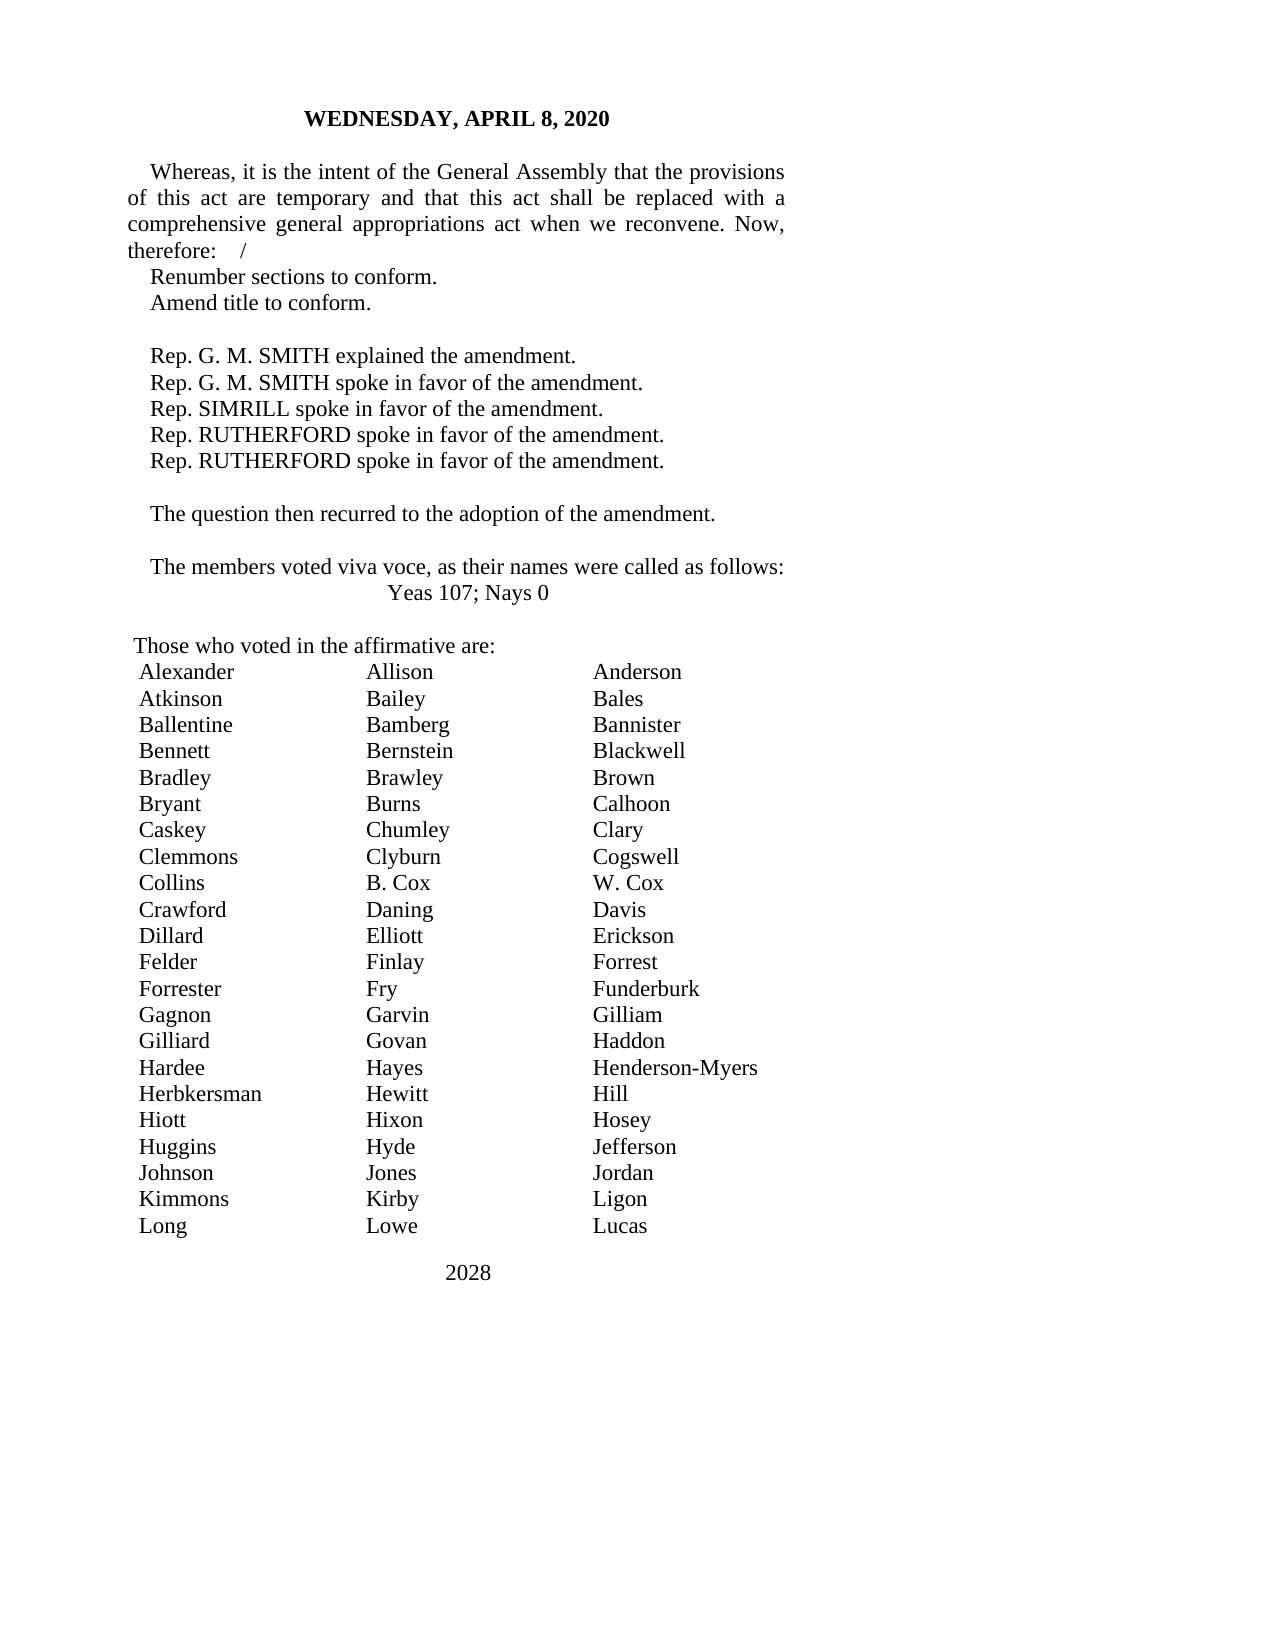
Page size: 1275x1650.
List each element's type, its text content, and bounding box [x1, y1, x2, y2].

table_cell Hewitt [355, 1080, 581, 1106]
table_cell Kimmons [128, 1186, 354, 1212]
table_cell Forrester [128, 975, 354, 1001]
table_cell Burns [355, 790, 581, 817]
table_cell Gagnon [128, 1001, 354, 1027]
table_cell Clary [581, 817, 808, 843]
table_cell Blackwell [581, 738, 808, 764]
table_cell Dillard [128, 922, 354, 948]
text The question then recurred to the adoption of the amendment. [127, 500, 786, 527]
table_cell Jefferson [581, 1133, 808, 1159]
table_cell Hardee [128, 1054, 354, 1080]
table_cell Daning [355, 896, 581, 922]
table_cell Huggins [128, 1133, 354, 1159]
table_header Anderson [581, 659, 808, 685]
table_cell Finlay [355, 948, 581, 975]
table_cell Hiott [128, 1106, 354, 1133]
table_cell Erickson [581, 922, 808, 948]
text Rep. RUTHERFORD spoke in favor of the amendment. [127, 421, 786, 448]
table_cell Bannister [581, 711, 808, 737]
table_cell Gilliard [128, 1028, 354, 1054]
table_cell Bradley [128, 764, 354, 790]
table_cell Jordan [581, 1159, 808, 1186]
table_cell Forrest [581, 948, 808, 975]
table_cell Haddon [581, 1028, 808, 1054]
table_cell Brawley [355, 764, 581, 790]
table_cell Bailey [355, 685, 581, 711]
table_cell Long [128, 1212, 354, 1238]
table_header Alexander [128, 659, 354, 685]
text Rep. RUTHERFORD spoke in favor of the amendment. [127, 448, 786, 474]
table_cell Crawford [128, 896, 354, 922]
table_cell Calhoon [581, 790, 808, 817]
text Renumber sections to conform. [127, 263, 786, 289]
table_cell Davis [581, 896, 808, 922]
table_cell Collins [128, 869, 354, 896]
text Rep. G. M. SMITH spoke in favor of the amendment. [127, 368, 786, 395]
table_cell Bennett [128, 738, 354, 764]
table_cell Garvin [355, 1001, 581, 1027]
table_cell Ballentine [128, 711, 354, 737]
table_cell Gilliam [581, 1001, 808, 1027]
table_cell Brown [581, 764, 808, 790]
table_cell Lowe [355, 1212, 581, 1238]
table_cell Caskey [128, 817, 354, 843]
table_cell Funderburk [581, 975, 808, 1001]
table_cell Hixon [355, 1106, 581, 1133]
table_cell Chumley [355, 817, 581, 843]
table_cell W. Cox [581, 869, 808, 896]
table_cell Hayes [355, 1054, 581, 1080]
table_cell Hyde [355, 1133, 581, 1159]
text Yeas 107; Nays 0 [127, 579, 786, 606]
text Whereas, it is the intent of the General Assembly that the provisions of this act are temporary and that this act shall be replaced with a comprehensive general appropriations act when we reconvene. Now, therefore: / [127, 158, 786, 263]
table_cell Bernstein [355, 738, 581, 764]
table_cell Govan [355, 1028, 581, 1054]
text The members voted viva voce, as their names were called as follows: [127, 553, 786, 579]
table_cell Johnson [128, 1159, 354, 1186]
table_cell Herbkersman [128, 1080, 354, 1106]
table_cell Bamberg [355, 711, 581, 737]
table_cell Jones [355, 1159, 581, 1186]
table_cell Kirby [355, 1186, 581, 1212]
table_cell Clyburn [355, 843, 581, 869]
table_cell Felder [128, 948, 354, 975]
table_cell Henderson-Myers [581, 1054, 808, 1080]
table_cell Clemmons [128, 843, 354, 869]
table_cell Cogswell [581, 843, 808, 869]
text Rep. SIMRILL spoke in favor of the amendment. [127, 395, 786, 421]
table_cell Bales [581, 685, 808, 711]
text Amend title to conform. [127, 289, 786, 316]
table_cell Hosey [581, 1106, 808, 1133]
table_cell Atkinson [128, 685, 354, 711]
table_cell Elliott [355, 922, 581, 948]
text Those who voted in the affirmative are: [127, 632, 786, 658]
table_cell Hill [581, 1080, 808, 1106]
table_cell Ligon [581, 1186, 808, 1212]
table_cell B. Cox [355, 869, 581, 896]
table_cell Bryant [128, 790, 354, 817]
table_header Allison [355, 659, 581, 685]
table_cell Fry [355, 975, 581, 1001]
text Rep. G. M. SMITH explained the amendment. [127, 342, 786, 368]
table_cell Lucas [581, 1212, 808, 1238]
